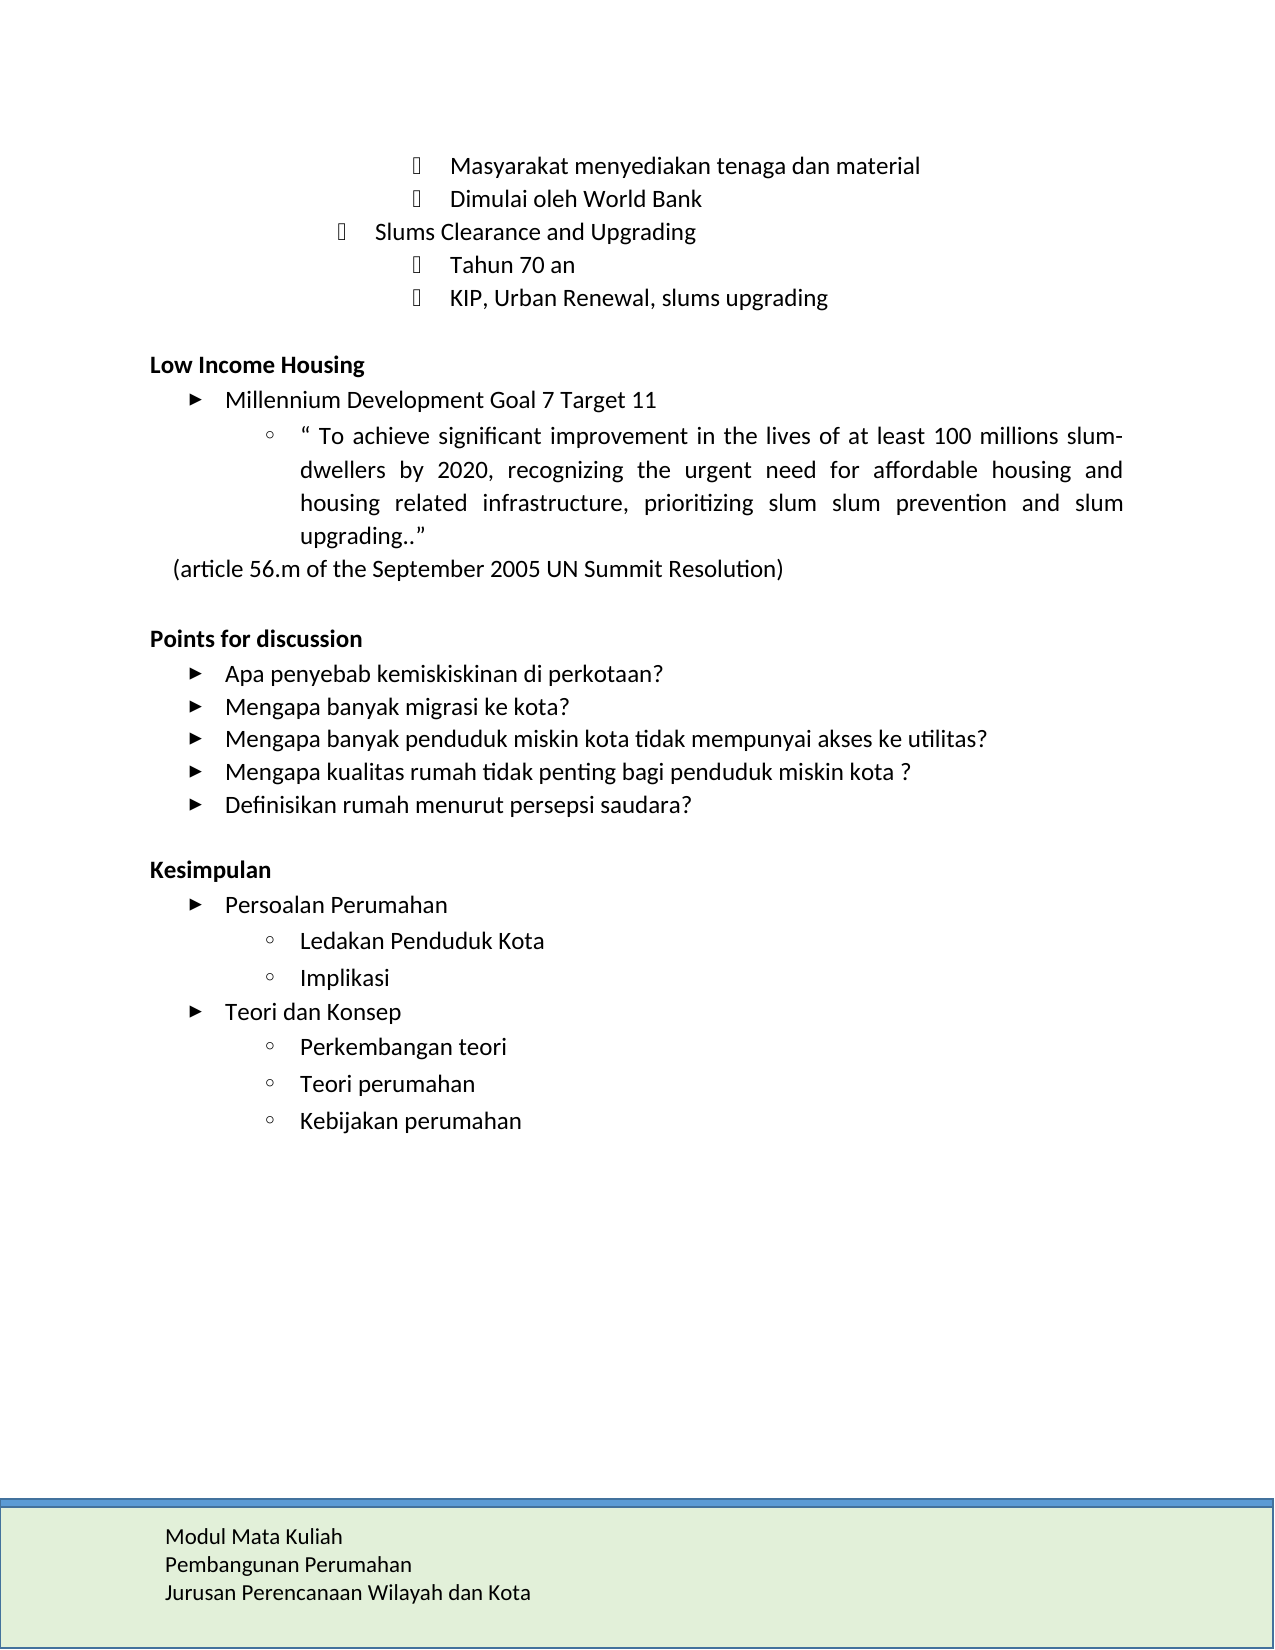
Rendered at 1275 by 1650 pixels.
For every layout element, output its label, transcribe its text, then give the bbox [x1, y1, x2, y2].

list Slums Clearance and Upgrading [337, 216, 1125, 246]
list Teori perumahan [262, 1066, 1125, 1100]
text (article 56.m of the September 2005 UN Summit Resolution) [150, 553, 1125, 583]
list Mengapa banyak penduduk miskin kota tidak mempunyai akses ke utilitas? [187, 723, 1125, 754]
list Apa penyebab kemiskiskinan di perkotaan? [187, 658, 1125, 688]
text Points for discussion [150, 623, 1125, 653]
list Implikasi [262, 959, 1125, 993]
list Definisikan rumah menurut persepsi saudara? [187, 789, 1125, 820]
list Teori dan Konsep [187, 996, 1125, 1026]
list “ To achieve significant improvement in the lives of at least 100 millions slum-dwellers by 2020, recognizing the urgent need for affordable housing and housing related infrastructure, prioritizing slum slum prevention and slum upgrading..” [262, 417, 1125, 550]
list KIP, Urban Renewal, slums upgrading [412, 282, 1125, 312]
text Kesimpulan [150, 854, 1125, 885]
list Perkembangan teori [262, 1029, 1125, 1063]
list Kebijakan perumahan [262, 1102, 1125, 1136]
list Mengapa banyak migrasi ke kota? [187, 691, 1125, 721]
list Ledakan Penduduk Kota [262, 922, 1125, 956]
list Tahun 70 an [412, 249, 1125, 279]
text Low Income Housing [150, 349, 1125, 380]
list Millennium Development Goal 7 Target 11 [187, 384, 1125, 415]
list Masyarakat menyediakan tenaga dan material [412, 150, 1125, 181]
list Mengapa kualitas rumah tidak penting bagi penduduk miskin kota ? [187, 756, 1125, 787]
list Dimulai oleh World Bank [412, 183, 1125, 213]
list Persoalan Perumahan [187, 889, 1125, 920]
